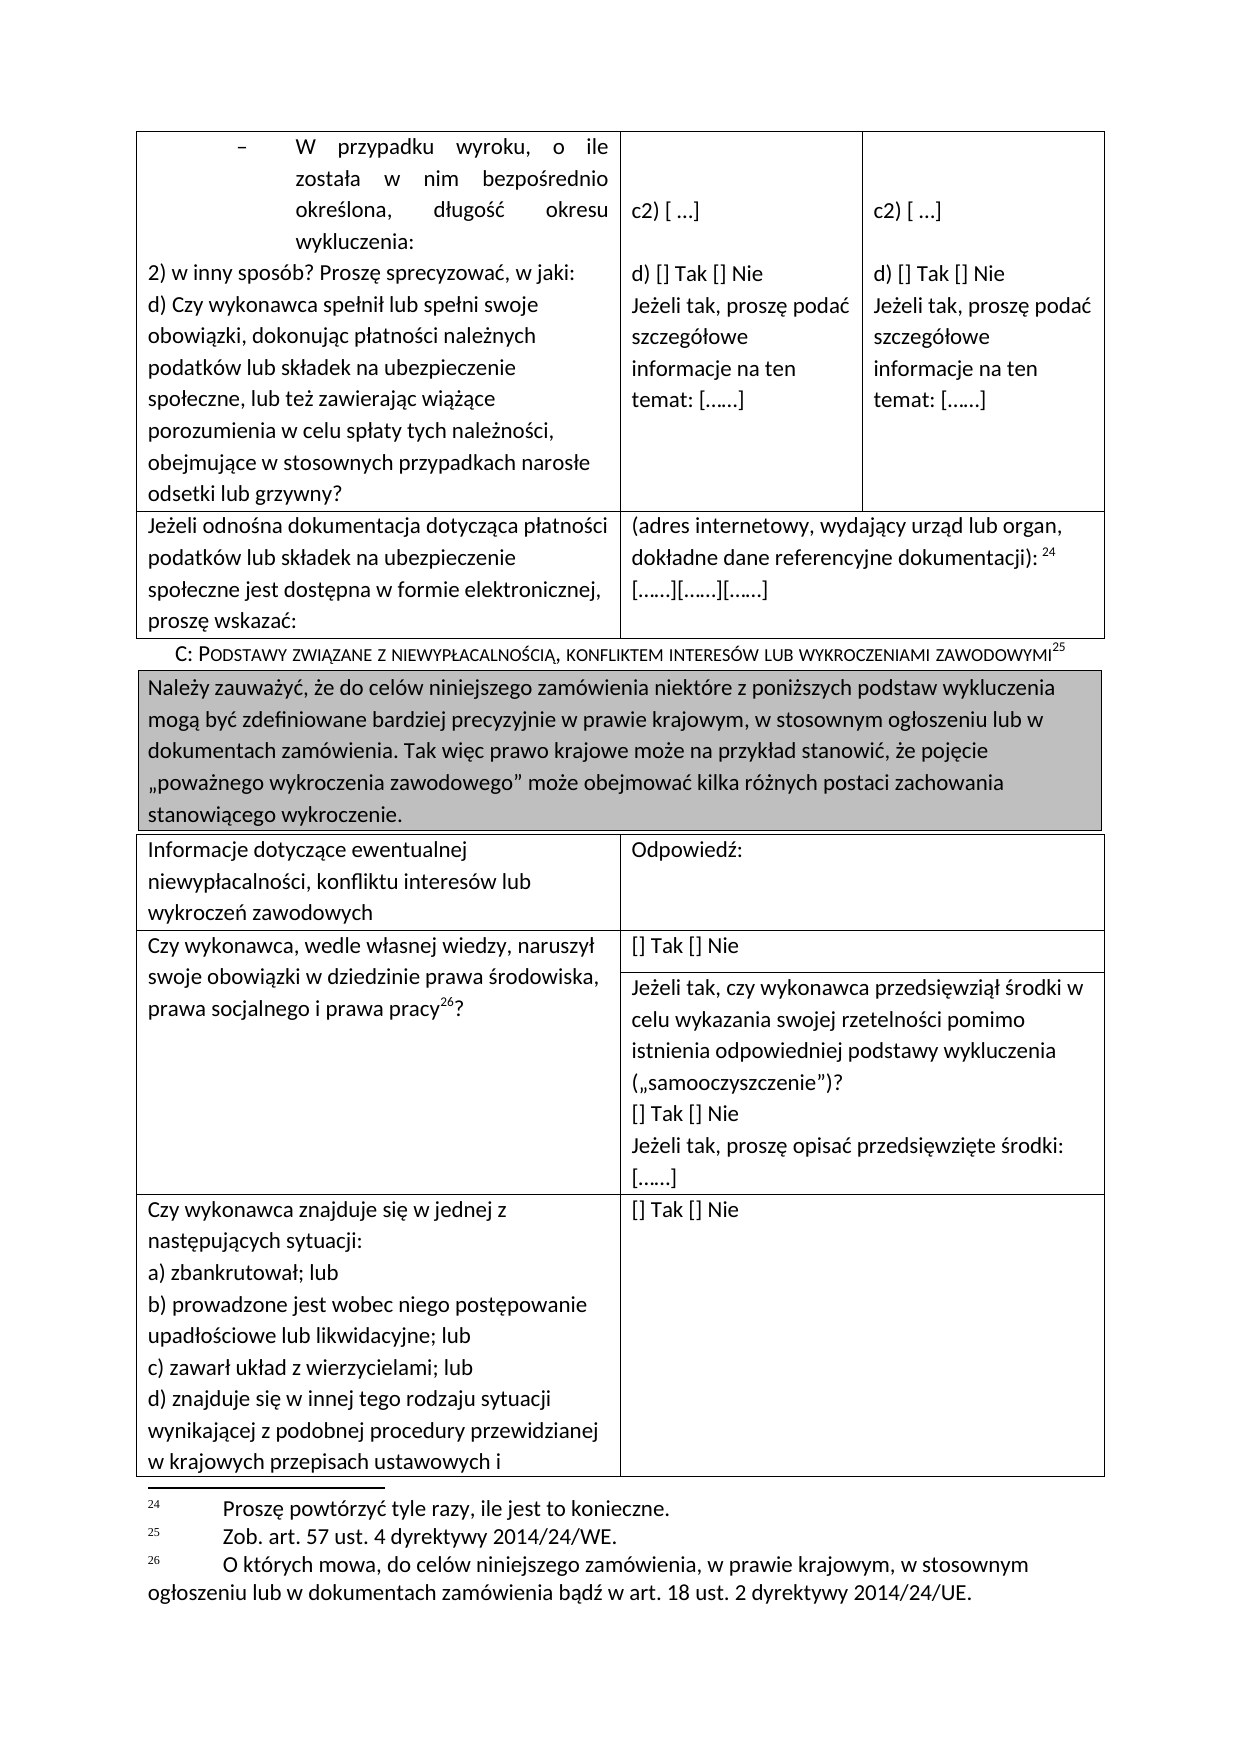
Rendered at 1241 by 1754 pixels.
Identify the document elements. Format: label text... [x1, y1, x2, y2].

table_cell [137, 1195, 620, 1476]
table_cell (adres internetowy, wydający urząd lub organ, dokładne dane referencyjne dokumentacji): [……][……][……] [621, 512, 1104, 638]
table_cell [621, 132, 862, 511]
table_cell Czy wykonawca, wedle własnej wiedzy, naruszył swoje obowiązki w dziedzinie prawa środowiska, prawa socjalnego i prawa pracy? [137, 931, 620, 1194]
table_header Odpowiedź: [621, 835, 1104, 930]
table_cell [863, 132, 1104, 511]
table_header Informacje dotyczące ewentualnej niewypłacalności, konfliktu interesów lub wykroczeń zawodowych [137, 835, 620, 930]
text Należy zauważyć, że do celów niniejszego zamówienia niektóre z poniższych podstaw wykluczenia mogą być zdefiniowane bardziej precyzyjnie w prawie krajowym, w stosownym ogłoszeniu lub w dokumentach zamówienia. Tak więc prawo krajowe może na przykład stanowić, że pojęcie „poważnego wykroczenia zawodowego” może obejmować kilka różnych postaci zachowania stanowiącego wykroczenie. [139, 671, 1101, 830]
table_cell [621, 1195, 1104, 1476]
title C: Podstawy związane z niewypłacalnością, konfliktem interesów lub wykroczeniami zawodowymi [148, 639, 1092, 667]
table_cell Jeżeli odnośna dokumentacja dotycząca płatności podatków lub składek na ubezpieczenie społeczne jest dostępna w formie elektronicznej, proszę wskazać: [137, 512, 620, 638]
table_cell [] Tak [] Nie [621, 931, 1104, 972]
table_cell Jeżeli tak, czy wykonawca przedsięwziął środki w celu wykazania swojej rzetelności pomimo istnienia odpowiedniej podstawy wykluczenia („samooczyszczenie”)? [] Tak [] Nie Jeżeli tak, proszę opisać przedsięwzięte środki: [……] [621, 973, 1104, 1194]
